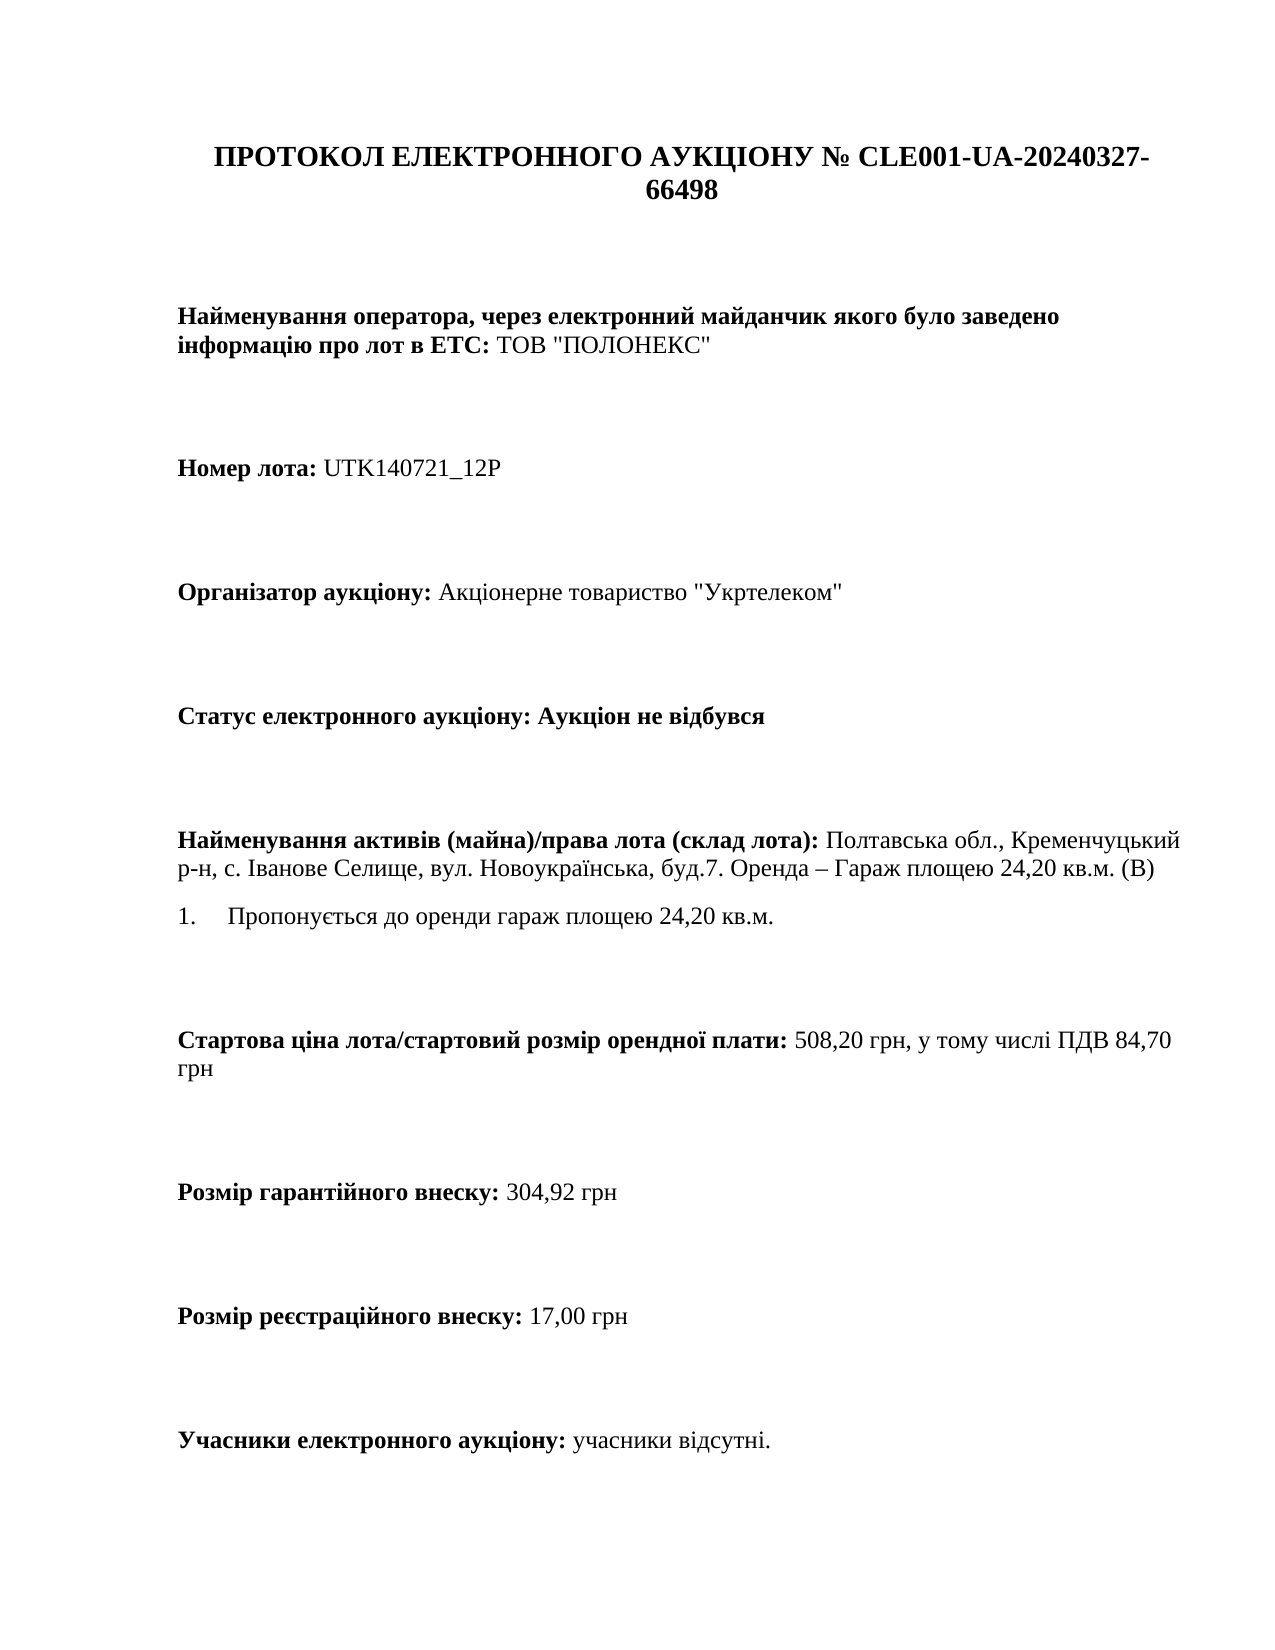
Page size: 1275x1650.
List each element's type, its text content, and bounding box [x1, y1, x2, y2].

list Пропонується до оренди гараж площею 24,20 кв.м. [177, 901, 1186, 930]
text Статус електронного аукціону: Аукціон не відбувся [177, 701, 1186, 730]
text Учасники електронного аукціону: учасники відсутні. [177, 1425, 1186, 1453]
text Стартова ціна лота/стартовий розмір орендної плати: 508,20 грн, у тому числі ПДВ 84,70 грн [177, 1025, 1186, 1082]
text Організатор аукціону: Акціонерне товариство "Укртелеком" [177, 577, 1186, 606]
text Номер лота: UTK140721_12P [177, 453, 1186, 482]
subtitle ПРОТОКОЛ ЕЛЕКТРОННОГО АУКЦІОНУ № CLE001-UA-20240327-66498 [177, 139, 1186, 206]
text Розмір реєстраційного внеску: 17,00 грн [177, 1301, 1186, 1330]
text Найменування активів (майна)/права лота (склад лота): Полтавська обл., Кременчуцький р-н, с. Іванове Селище, вул. Новоукраїнська, буд.7. Оренда – Гараж площею 24,20 кв.м. (В) [177, 825, 1186, 882]
text Найменування оператора, через електронний майданчик якого було заведено інформацію про лот в ЕТС: ТОВ "ПОЛОНЕКС" [177, 301, 1186, 358]
text Розмір гарантійного внеску: 304,92 грн [177, 1177, 1186, 1206]
